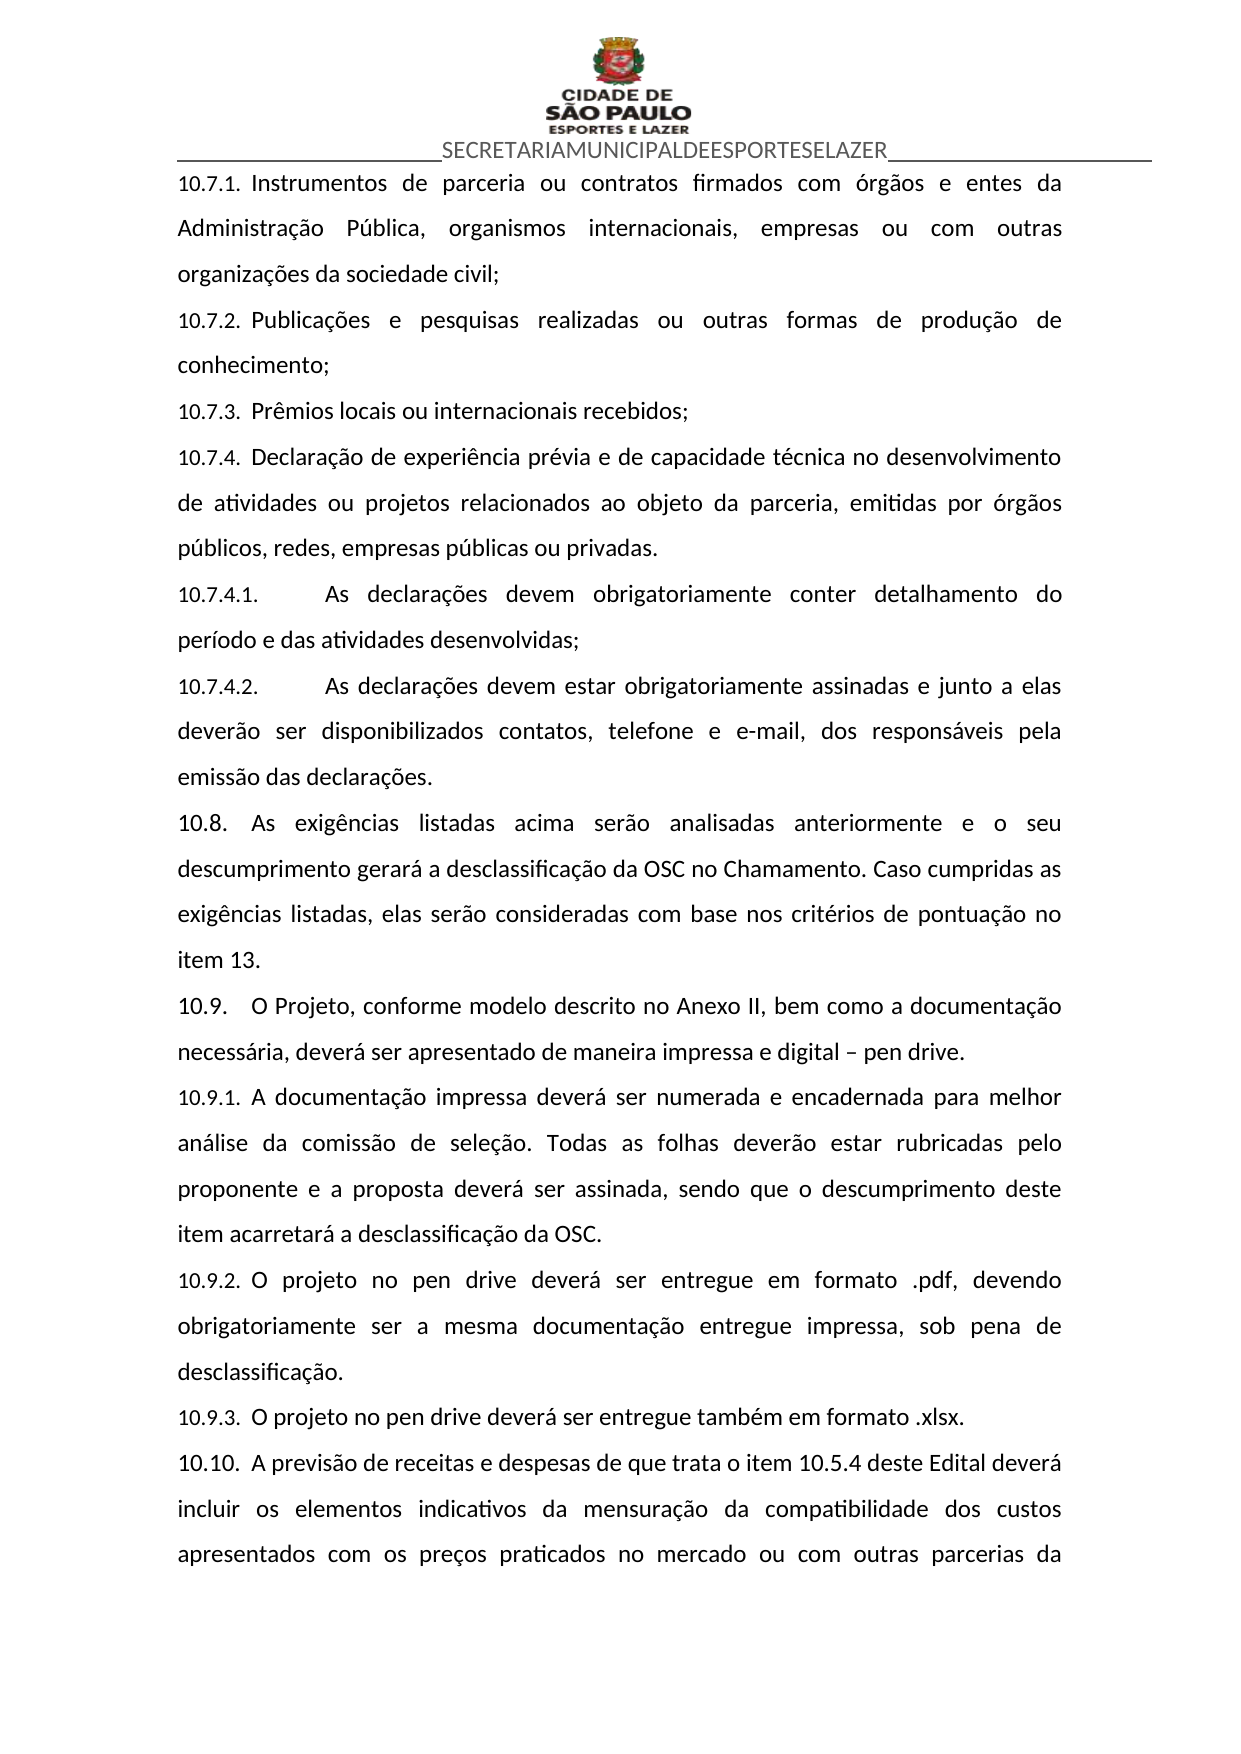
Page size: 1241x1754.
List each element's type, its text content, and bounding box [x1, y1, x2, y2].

list O Projeto, conforme modelo descrito no Anexo II, bem como a documentação necessária, deverá ser apresentado de maneira impressa e digital – pen drive. [177, 990, 1063, 1066]
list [177, 1447, 1063, 1569]
list As exigências listadas acima serão analisadas anteriormente e o seu descumprimento gerará a desclassificação da OSC no Chamamento. Caso cumpridas as exigências listadas, elas serão consideradas com base nos critérios de pontuação no item 13. [177, 807, 1063, 975]
list As declarações devem estar obrigatoriamente assinadas e junto a elas deverão ser disponibilizados contatos, telefone e e-mail, dos responsáveis pela emissão das declarações. [177, 670, 1063, 792]
list Publicações e pesquisas realizadas ou outras formas de produção de conhecimento; [177, 304, 1063, 380]
list A documentação impressa deverá ser numerada e encadernada para melhor análise da comissão de seleção. Todas as folhas deverão estar rubricadas pelo proponente e a proposta deverá ser assinada, sendo que o descumprimento deste item acarretará a desclassificação da OSC. [177, 1081, 1063, 1249]
list As declarações devem obrigatoriamente conter detalhamento do período e das atividades desenvolvidas; [177, 578, 1063, 654]
list Prêmios locais ou internacionais recebidos; [177, 395, 1063, 426]
list O projeto no pen drive deverá ser entregue em formato .pdf, devendo obrigatoriamente ser a mesma documentação entregue impressa, sob pena de desclassificação. [177, 1264, 1063, 1386]
list Instrumentos de parceria ou contratos firmados com órgãos e entes da Administração Pública, organismos internacionais, empresas ou com outras organizações da sociedade civil; [177, 167, 1063, 289]
list O projeto no pen drive deverá ser entregue também em formato .xlsx. [177, 1401, 1063, 1432]
list Declaração de experiência prévia e de capacidade técnica no desenvolvimento de atividades ou projetos relacionados ao objeto da parceria, emitidas por órgãos públicos, redes, empresas públicas ou privadas. [177, 441, 1063, 563]
picture [546, 37, 692, 134]
